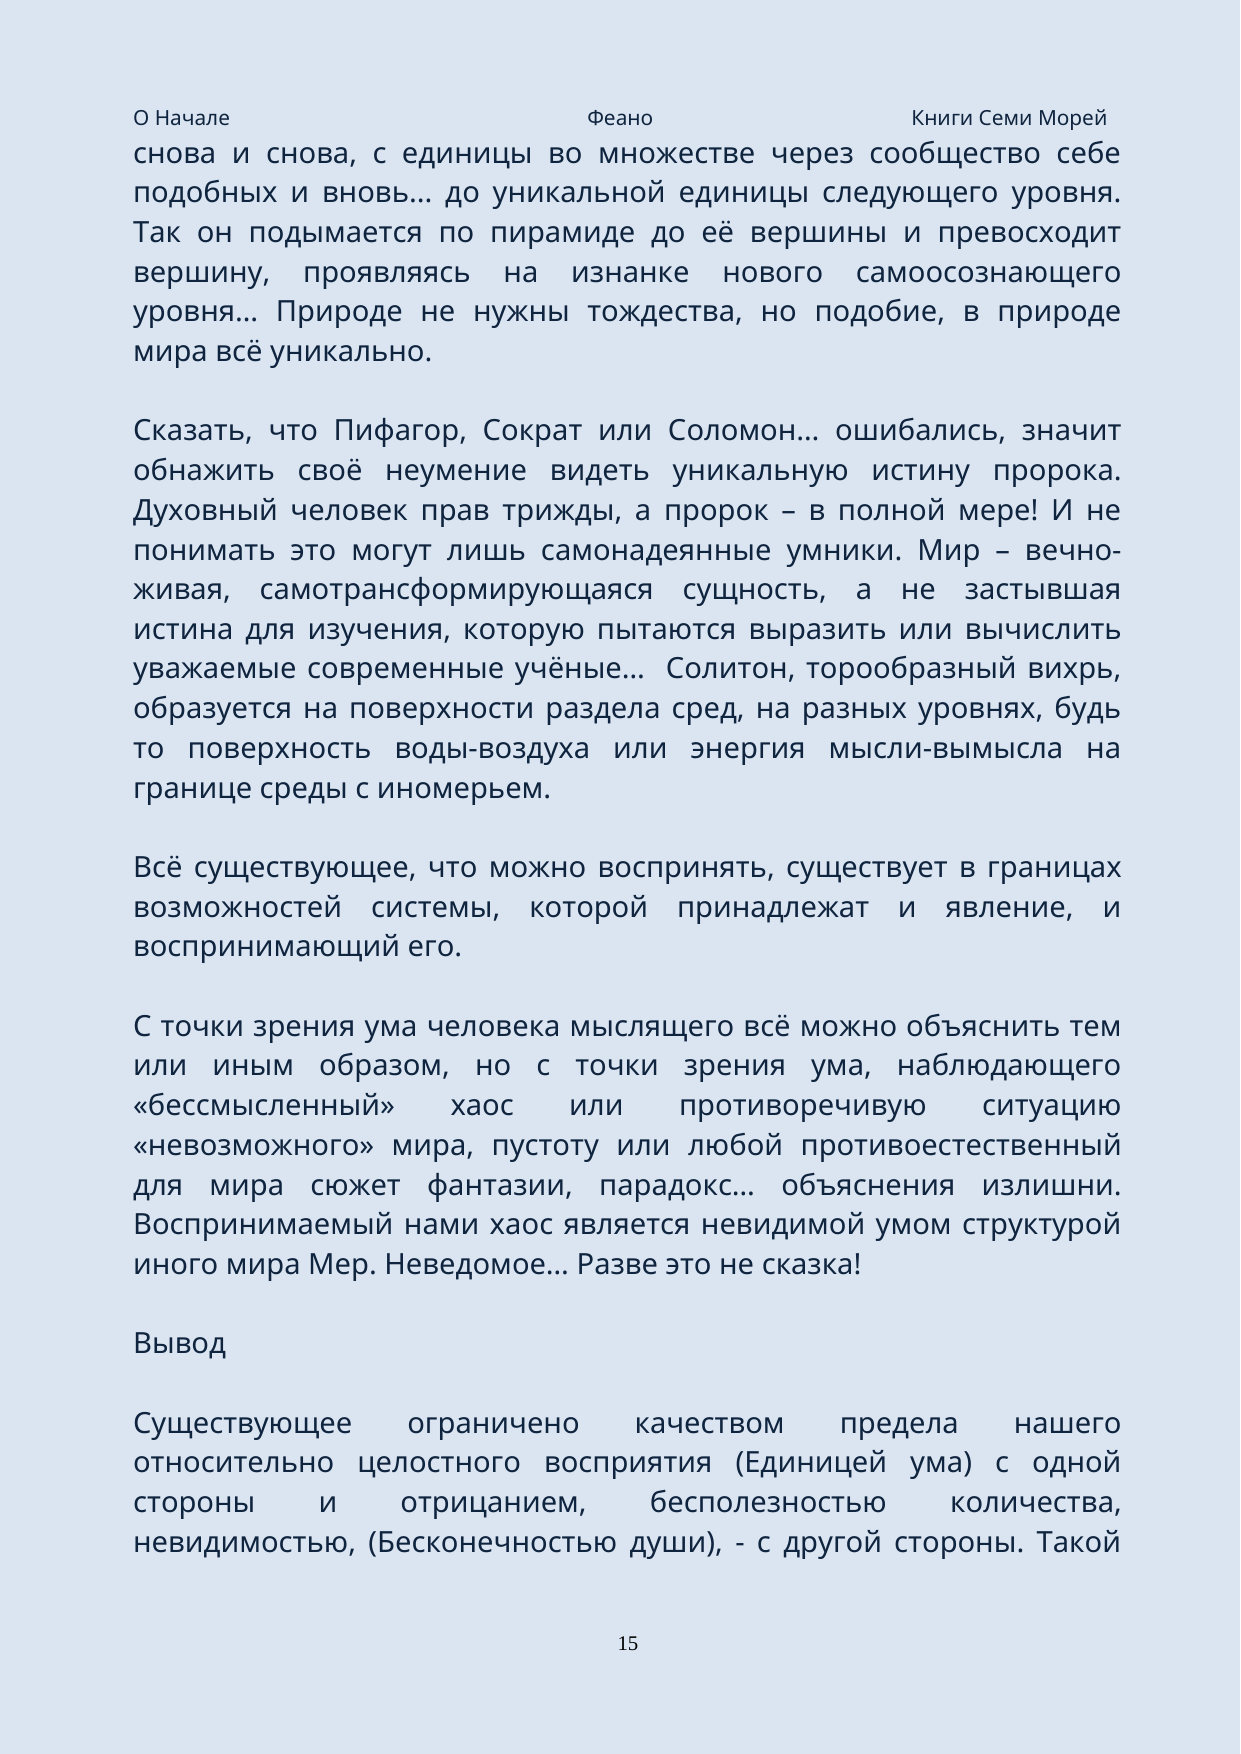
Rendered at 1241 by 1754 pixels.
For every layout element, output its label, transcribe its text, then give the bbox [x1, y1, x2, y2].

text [133, 132, 1122, 370]
text Вывод [133, 1322, 1122, 1362]
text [133, 1402, 1122, 1561]
text Всё существующее, что можно воспринять, существует в границах возможностей системы, которой принадлежат и явление, и воспринимающий его. [133, 846, 1122, 965]
text С точки зрения ума человека мыслящего всё можно объяснить тем или иным образом, но с точки зрения ума, наблюдающего «бессмысленный» хаос или противоречивую ситуацию «невозможного» мира, пустоту или любой противоестественный для мира сюжет фантазии, парадокс… объяснения излишни. Воспринимаемый нами хаос является невидимой умом структурой иного мира Мер. Неведомое… Разве это не сказка! [133, 1005, 1122, 1283]
text Сказать, что Пифагор, Сократ или Соломон… ошибались, значит обнажить своё неумение видеть уникальную истину пророка. Духовный человек прав трижды, а пророк – в полной мере! И не понимать это могут лишь самонадеянные умники. Мир – вечно-живая, самотрансформирующаяся сущность, а не застывшая истина для изучения, которую пытаются выразить или вычислить уважаемые современные учёные… Солитон, торообразный вихрь, образуется на поверхности раздела сред, на разных уровнях, будь то поверхность воды-воздуха или энергия мысли-вымысла на границе среды с иномерьем. [133, 410, 1122, 807]
